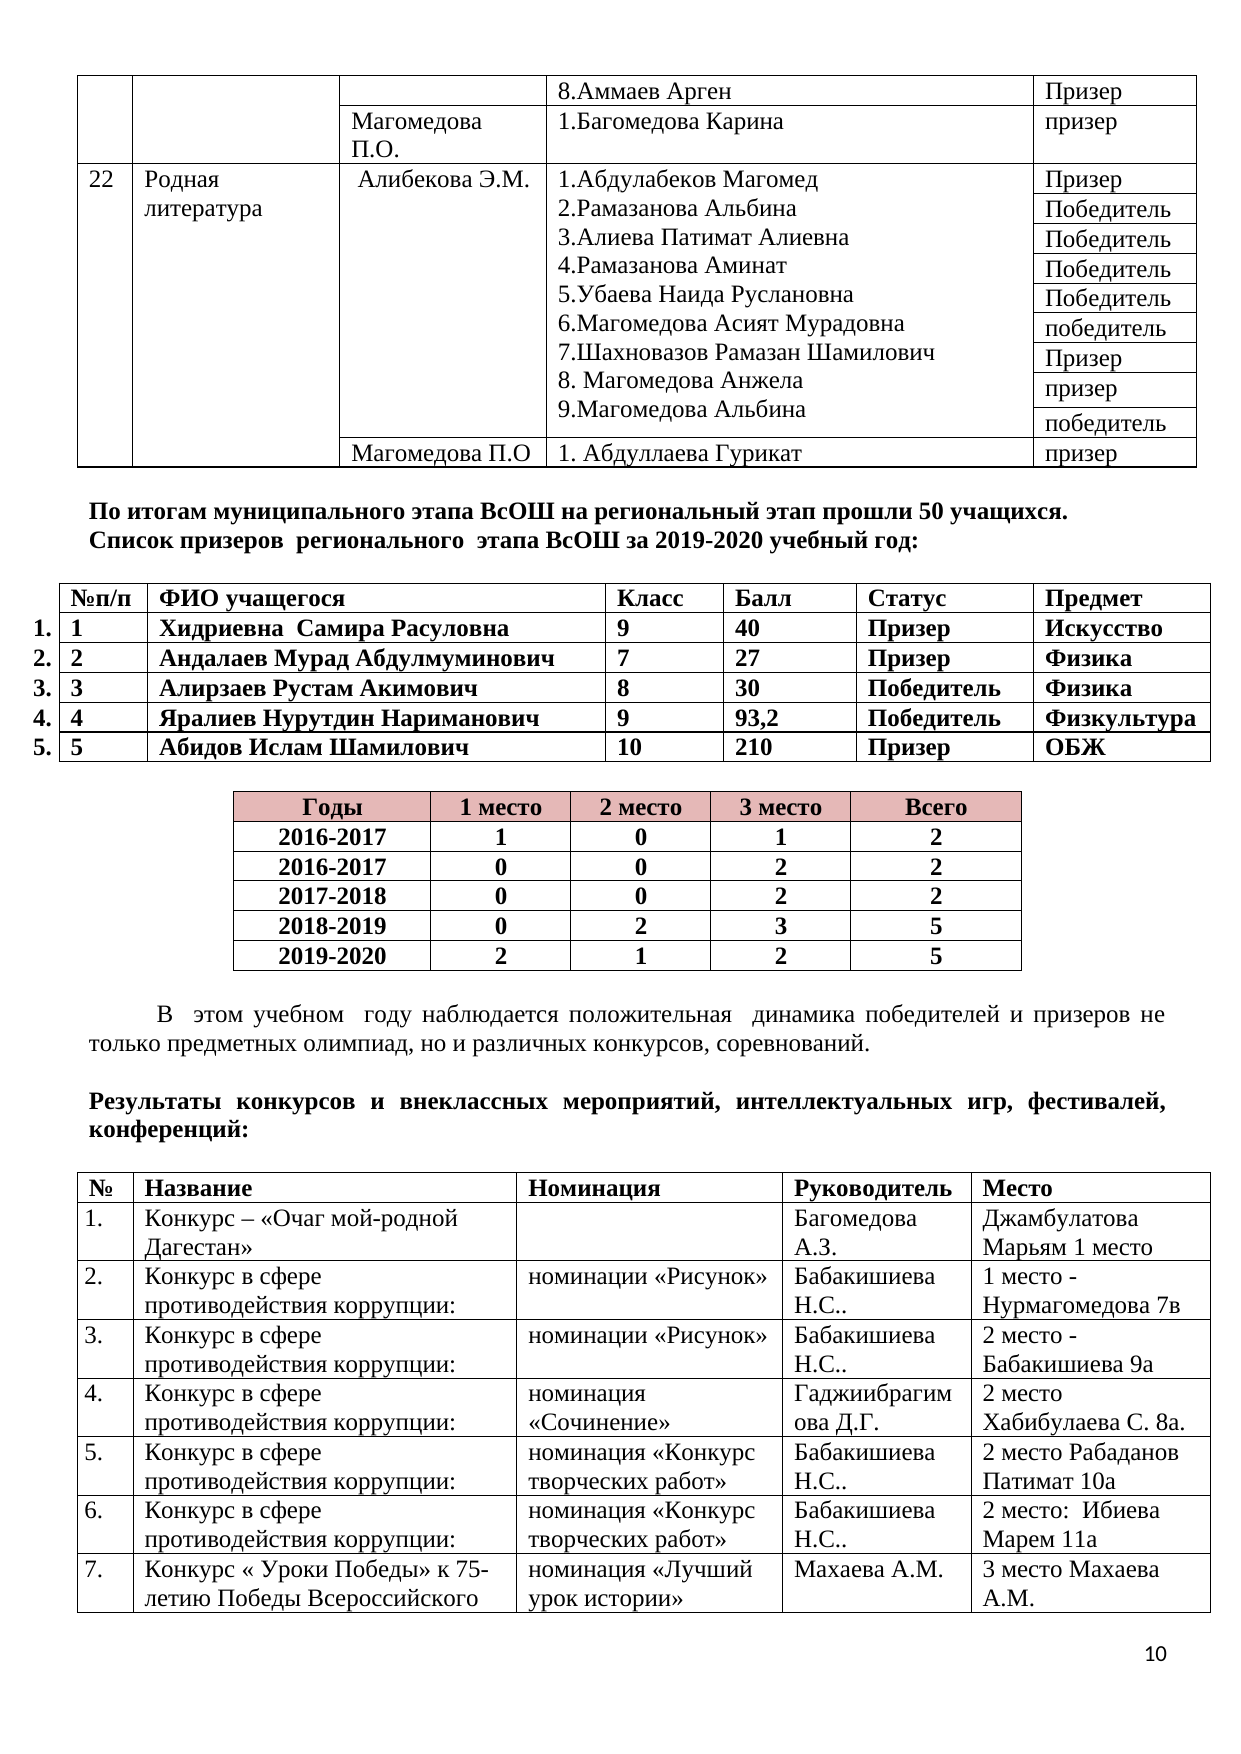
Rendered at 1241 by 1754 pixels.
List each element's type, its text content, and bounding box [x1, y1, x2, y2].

table_cell [78, 1379, 133, 1436]
table_cell 2 [571, 911, 710, 940]
table_cell победитель [1034, 408, 1196, 437]
table_cell Призер [857, 613, 1033, 642]
table_cell 2 [711, 852, 850, 880]
table_header Класс [606, 584, 723, 612]
table_cell Магомедова П.О [340, 438, 546, 466]
text Список призеров регионального этапа ВсОШ за 2019-2020 учебный год: [89, 525, 1167, 554]
table_cell 2016-2017 [234, 822, 430, 851]
table_cell номинации «Рисунок» [517, 1320, 782, 1377]
text По итогам муниципального этапа ВсОШ на региональный этап прошли 50 учащихся. [89, 496, 1167, 525]
table_cell 7 [606, 643, 723, 672]
table_cell 0 [571, 881, 710, 910]
table_cell Победитель [857, 673, 1033, 702]
table_cell Физика [1034, 643, 1210, 672]
table_cell 2 [851, 822, 1021, 851]
table_cell Махаева А.М. [783, 1554, 971, 1612]
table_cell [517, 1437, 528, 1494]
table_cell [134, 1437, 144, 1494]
table_cell Хидриевна Самира Расуловна [148, 613, 605, 642]
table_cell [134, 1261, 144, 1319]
table_cell 2017-2018 [234, 881, 430, 910]
table_cell 8 [606, 673, 723, 702]
table_header №п/п [60, 584, 147, 612]
table_cell призер [1034, 373, 1196, 407]
table_cell Победитель [1034, 194, 1196, 223]
table_cell 1.Абдулабеков Магомед 2.Рамазанова Альбина 3.Алиева Патимат Алиевна 4.Рамазанова Аминат 5.Убаева Наида Руслановна 6.Магомедова Асият Мурадовна 7.Шахновазов Рамазан Шамилович 8. Магомедова Анжела 9.Магомедова Альбина [547, 164, 1033, 437]
table_cell призер [1034, 106, 1196, 163]
table_cell 30 [724, 673, 856, 702]
table_cell Яралиев Нурутдин Нариманович [148, 703, 605, 731]
table_cell 0 [571, 852, 710, 880]
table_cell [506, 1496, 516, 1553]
table_cell 2 [711, 941, 850, 970]
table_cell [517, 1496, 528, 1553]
table_cell 5 [851, 941, 1021, 970]
table_cell Абидов Ислам Шамилович [148, 733, 605, 761]
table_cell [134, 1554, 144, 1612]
table_cell Призер [1034, 343, 1196, 372]
table_cell 22 [78, 164, 132, 466]
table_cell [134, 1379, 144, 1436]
table_cell 2 [431, 941, 570, 970]
table_cell Победитель [857, 703, 1033, 731]
table_cell Призер [857, 733, 1033, 761]
table_cell 27 [724, 643, 856, 672]
table_cell 1. Абдуллаева Гурикат [547, 438, 1033, 466]
table_header Предмет [1034, 584, 1210, 612]
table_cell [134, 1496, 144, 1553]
table_cell 1 [431, 822, 570, 851]
table_cell 210 [724, 733, 856, 761]
table_cell [78, 1261, 133, 1319]
table_cell [78, 1437, 133, 1494]
table_cell Призер [1034, 164, 1196, 193]
table_cell Призер [1034, 76, 1196, 105]
table_cell 0 [571, 822, 710, 851]
table_cell Победитель [1034, 284, 1196, 312]
table_cell [517, 1203, 782, 1260]
table_cell Победитель [1034, 224, 1196, 253]
table_cell [78, 1554, 133, 1612]
table_cell Андалаев Мурад Абдулмуминович [148, 643, 605, 672]
table_cell 9 [606, 703, 723, 731]
table_cell 2 [60, 643, 147, 672]
table_cell 2 [851, 852, 1021, 880]
table_cell 0 [431, 852, 570, 880]
table_cell победитель [1034, 313, 1196, 342]
table_header Всего [851, 792, 1021, 821]
table_cell 40 [724, 613, 856, 642]
table_cell Победитель [1034, 254, 1196, 282]
table_cell [78, 1203, 133, 1260]
table_cell Призер [857, 643, 1033, 672]
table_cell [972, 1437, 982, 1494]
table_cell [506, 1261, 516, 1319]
table_header Статус [857, 584, 1033, 612]
table_cell Магомедова П.О. [340, 106, 546, 163]
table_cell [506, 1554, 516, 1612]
table_cell 2 [711, 881, 850, 910]
table_header 2 место [571, 792, 710, 821]
table_header Балл [724, 584, 856, 612]
table_cell ОБЖ [1034, 733, 1210, 761]
table_cell 4 [60, 703, 147, 731]
table_cell 5 [60, 733, 147, 761]
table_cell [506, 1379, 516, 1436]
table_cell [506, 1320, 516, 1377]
table_cell 1.Багомедова Карина [547, 106, 1033, 163]
table_cell Родная литература [133, 164, 339, 466]
table_header 1 место [431, 792, 570, 821]
table_cell номинации «Рисунок» [517, 1261, 782, 1319]
table_cell 10 [606, 733, 723, 761]
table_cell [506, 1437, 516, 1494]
table_cell 3 [711, 911, 850, 940]
table_cell 9 [606, 613, 723, 642]
table_cell 1 [571, 941, 710, 970]
table_cell 2016-2017 [234, 852, 430, 880]
table_cell Искусство [1034, 613, 1210, 642]
table_header 3 место [711, 792, 850, 821]
table_cell [78, 1496, 133, 1553]
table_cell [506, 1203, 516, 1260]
table_cell 2 [851, 881, 1021, 910]
table_header Годы [234, 792, 430, 821]
table_cell призер [1034, 438, 1196, 466]
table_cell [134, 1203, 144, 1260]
table_cell [78, 1320, 133, 1377]
table_cell Физкультура [1034, 703, 1210, 731]
table_cell 2019-2020 [234, 941, 430, 970]
table_header ФИО учащегося [148, 584, 605, 612]
text Результаты конкурсов и внеклассных мероприятий, интеллектуальных игр, фестивалей, конференций: [89, 1086, 1167, 1143]
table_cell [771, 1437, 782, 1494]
table_cell 0 [431, 911, 570, 940]
table_cell Алирзаев Рустам Акимович [148, 673, 605, 702]
table_cell Алибекова Э.М. [340, 164, 546, 437]
table_cell 1 [711, 822, 850, 851]
table_cell 93,2 [724, 703, 856, 731]
text В этом учебном году наблюдается положительная динамика победителей и призеров не только предметных олимпиад, но и различных конкурсов, соревнований. [89, 999, 1167, 1057]
table_cell 5 [851, 911, 1021, 940]
table_cell 0 [431, 881, 570, 910]
table_cell Физика [1034, 673, 1210, 702]
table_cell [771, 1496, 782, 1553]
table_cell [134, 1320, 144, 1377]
table_cell 2018-2019 [234, 911, 430, 940]
table_cell 1 [60, 613, 147, 642]
table_cell 3 [60, 673, 147, 702]
